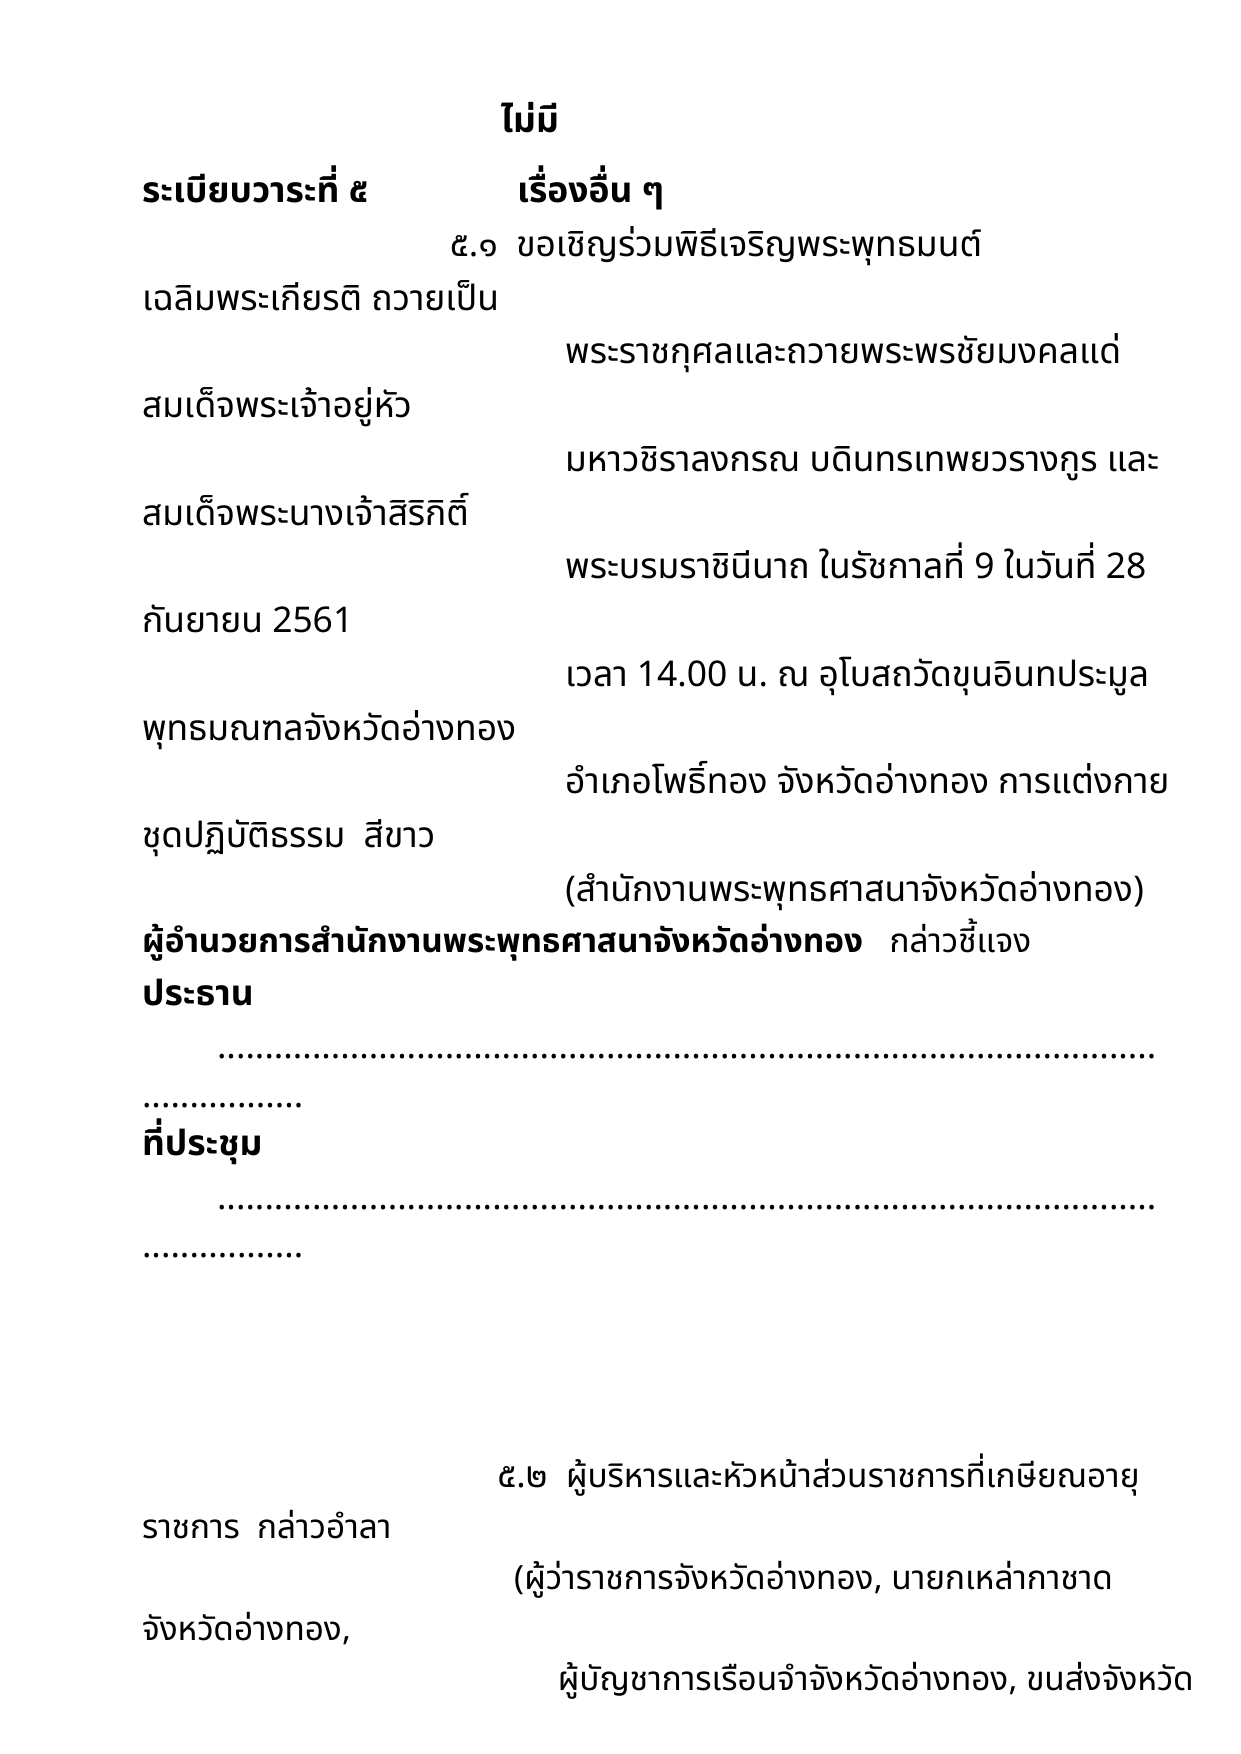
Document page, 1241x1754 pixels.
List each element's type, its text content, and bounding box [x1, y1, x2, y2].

text ไม่มี [142, 94, 1160, 148]
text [142, 1554, 1202, 1706]
text (สำนักงานพระพุทธศาสนาจังหวัดอ่างทอง) [142, 863, 1202, 917]
text ระเบียบวาระที่ ๕ เรื่องอื่น ๆ [142, 165, 1160, 219]
text ๕.๑ ขอเชิญร่วมพิธีเจริญพระพุทธมนต์เฉลิมพระเกียรติ ถวายเป็น พระราชกุศลและถวายพระพรชัยมงคลแด่สมเด็จพระเจ้าอยู่หัว มหาวชิราลงกรณ บดินทรเทพยวรางกูร และสมเด็จพระนางเจ้าสิริกิติ์ พระบรมราชินีนาถ ในรัชกาลที่ 9 ในวันที่ 28 กันยายน 2561 เวลา 14.00 น. ณ อุโบสถวัดขุนอินทประมูล พุทธมณฑลจังหวัดอ่างทอง [142, 219, 1161, 756]
text ผู้อำนวยการสำนักงานพระพุทธศาสนาจังหวัดอ่างทอง กล่าวชี้แจง [142, 917, 1202, 967]
text อำเภอโพธิ์ทอง จังหวัดอ่างทอง การแต่งกาย ชุดปฏิบัติธรรม สีขาว [142, 756, 1202, 863]
text ๕.๒ ผู้บริหารและหัวหน้าส่วนราชการที่เกษียณอายุราชการ กล่าวอำลา [142, 1450, 1202, 1554]
